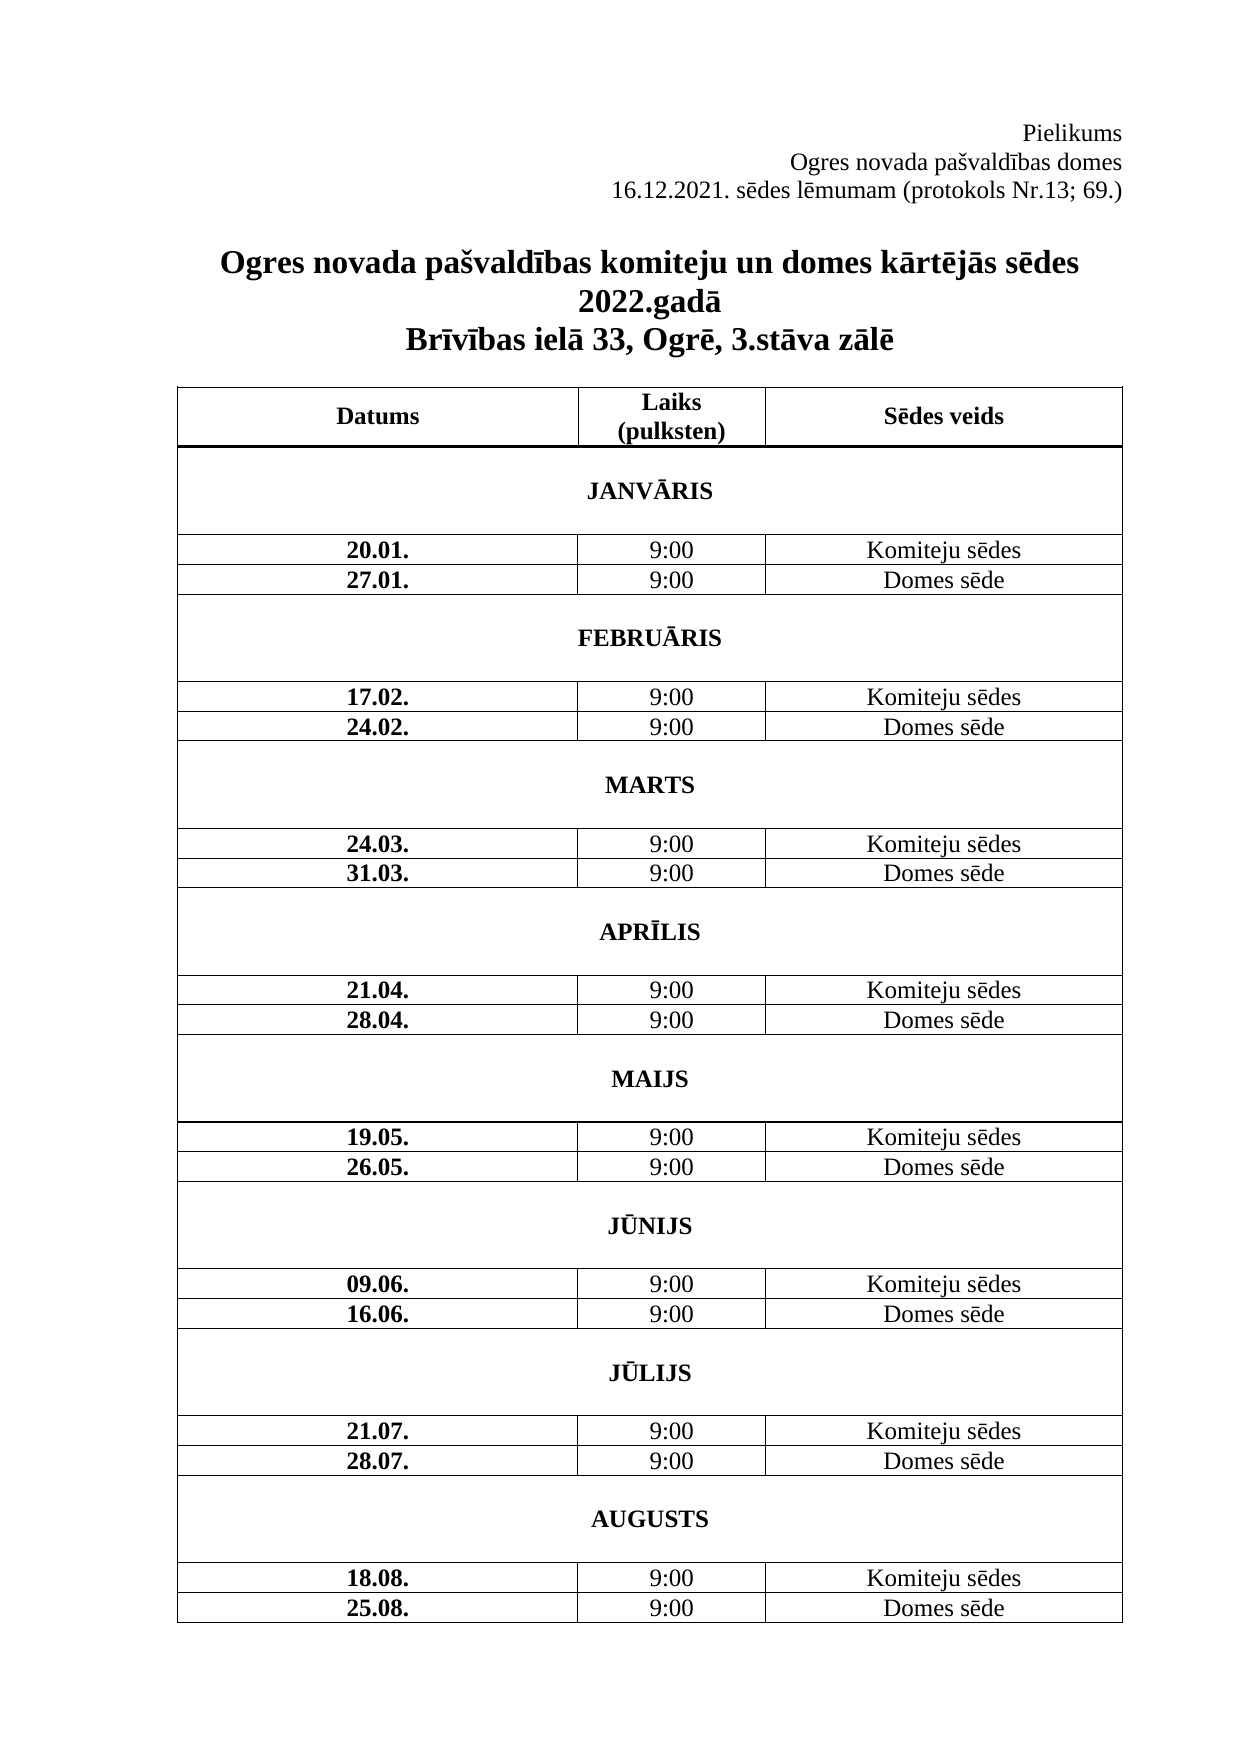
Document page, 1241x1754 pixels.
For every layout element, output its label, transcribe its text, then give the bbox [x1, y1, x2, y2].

table_cell 28.07. [178, 1446, 577, 1475]
table_cell Domes sēde [766, 712, 1122, 740]
table_cell 19.05. [178, 1123, 577, 1151]
table_cell 9:00 [578, 829, 765, 857]
table_cell 9:00 [578, 859, 765, 887]
table_cell 18.08. [178, 1563, 577, 1592]
table_cell 9:00 [578, 565, 765, 593]
table_cell Domes sēde [766, 859, 1122, 887]
table_cell 9:00 [578, 1123, 765, 1151]
table_cell FEBRUĀRIS [178, 595, 1122, 681]
text Ogres novada pašvaldības domes [177, 147, 1122, 176]
table_cell 9:00 [578, 1269, 765, 1298]
table_cell 24.02. [178, 712, 577, 740]
table_cell 31.03. [178, 859, 577, 887]
table_cell 9:00 [578, 1005, 765, 1034]
table_cell Domes sēde [766, 1299, 1122, 1328]
text 16.12.2021. sēdes lēmumam (protokols Nr.13; 69.) [177, 176, 1122, 204]
table_cell 24.03. [178, 829, 577, 857]
text Ogres novada pašvaldības komiteju un domes kārtējās sēdes 2022.gadā [177, 243, 1122, 319]
table_cell Domes sēde [766, 1152, 1122, 1181]
table_cell MAIJS [178, 1035, 1122, 1121]
table_cell Domes sēde [766, 1593, 1122, 1622]
table_header Sēdes veids [766, 388, 1122, 444]
table_cell 26.05. [178, 1152, 577, 1181]
table_cell Komiteju sēdes [766, 1123, 1122, 1151]
table_cell Domes sēde [766, 1005, 1122, 1034]
table_cell 25.08. [178, 1593, 577, 1622]
table_cell 9:00 [578, 1416, 765, 1445]
table_cell 28.04. [178, 1005, 577, 1034]
table_cell 17.02. [178, 682, 577, 711]
table_cell 9:00 [578, 1152, 765, 1181]
table_cell Komiteju sēdes [766, 976, 1122, 1004]
table_cell Komiteju sēdes [766, 535, 1122, 564]
table_cell 9:00 [578, 1446, 765, 1475]
table_cell JANVĀRIS [178, 448, 1122, 534]
table_cell 9:00 [578, 682, 765, 711]
table_cell 9:00 [578, 976, 765, 1004]
table_cell APRĪLIS [178, 888, 1122, 974]
table_cell 9:00 [578, 535, 765, 564]
table_header Laiks (pulksten) [579, 388, 765, 444]
table_cell Komiteju sēdes [766, 1269, 1122, 1298]
table_cell MARTS [178, 741, 1122, 828]
table_cell Komiteju sēdes [766, 1563, 1122, 1592]
table_cell Komiteju sēdes [766, 1416, 1122, 1445]
table_cell Domes sēde [766, 1446, 1122, 1475]
table_cell AUGUSTS [178, 1476, 1122, 1562]
table_cell JŪLIJS [178, 1329, 1122, 1415]
text Brīvības ielā 33, Ogrē, 3.stāva zālē [177, 319, 1122, 358]
table_cell 9:00 [578, 1593, 765, 1622]
table_cell 21.04. [178, 976, 577, 1004]
table_cell 9:00 [578, 1563, 765, 1592]
table_cell 21.07. [178, 1416, 577, 1445]
table_cell 16.06. [178, 1299, 577, 1328]
table_cell 9:00 [578, 712, 765, 740]
table_cell 20.01. [178, 535, 577, 564]
table_cell JŪNIJS [178, 1182, 1122, 1268]
table_cell 9:00 [578, 1299, 765, 1328]
table_header Datums [178, 388, 578, 444]
table_cell 27.01. [178, 565, 577, 593]
table_cell Komiteju sēdes [766, 829, 1122, 857]
text Pielikums [177, 118, 1122, 147]
table_cell Domes sēde [766, 565, 1122, 593]
table_cell Komiteju sēdes [766, 682, 1122, 711]
table_cell 09.06. [178, 1269, 577, 1298]
